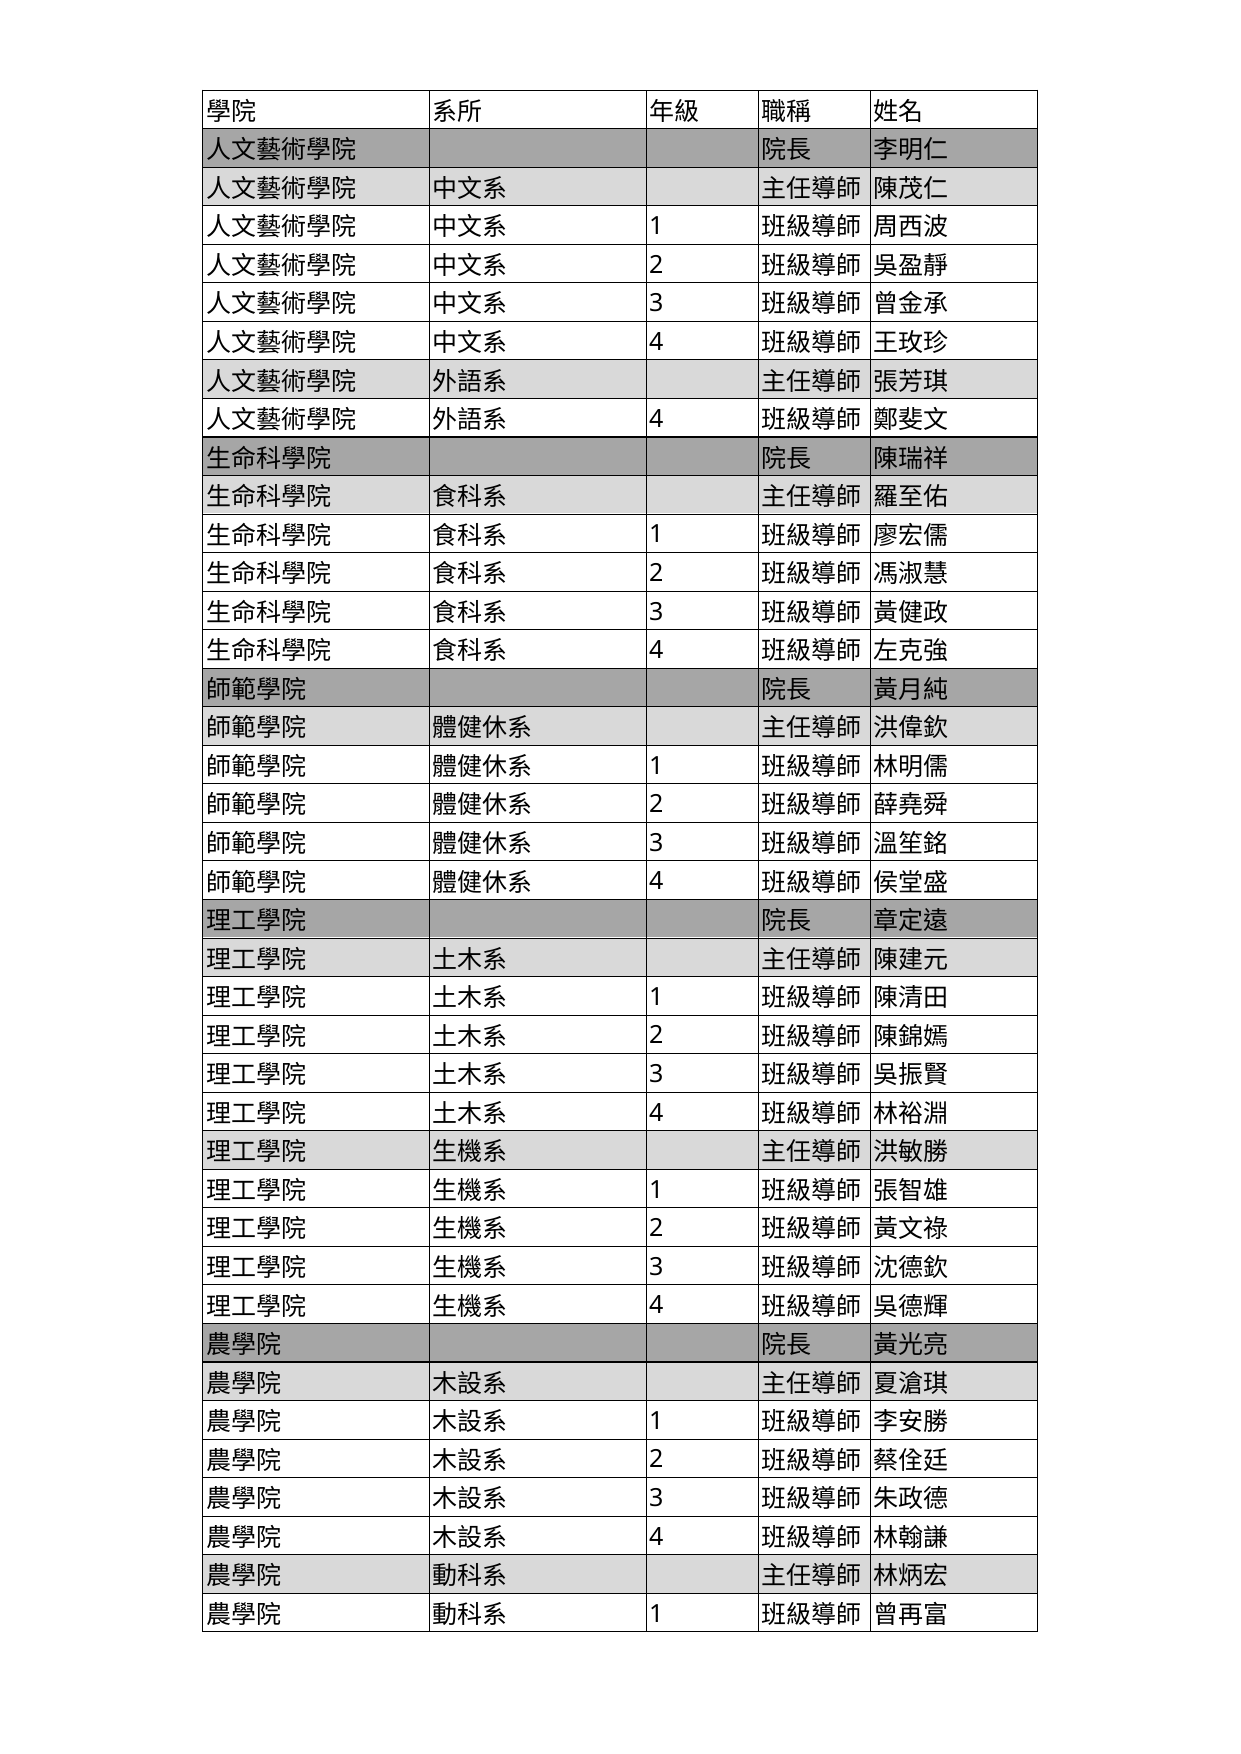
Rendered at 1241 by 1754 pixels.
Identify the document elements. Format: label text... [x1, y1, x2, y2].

table_cell 2 [647, 553, 758, 591]
table_cell 師範學院 [203, 669, 429, 706]
table_cell 3 [647, 1247, 758, 1284]
table_cell 班級導師 [759, 1440, 870, 1477]
table_cell 侯堂盛 [871, 861, 1037, 899]
table_cell 陳茂仁 [871, 168, 1037, 205]
table_cell 外語系 [430, 399, 646, 436]
table_cell [647, 438, 758, 475]
table_cell 院長 [759, 129, 870, 167]
table_header 職稱 [759, 91, 870, 128]
table_cell 木設系 [430, 1401, 646, 1438]
table_cell 洪敏勝 [871, 1131, 1037, 1169]
table_cell 農學院 [203, 1324, 429, 1361]
table_cell 1 [647, 1594, 758, 1631]
table_cell 生機系 [430, 1131, 646, 1169]
table_cell 1 [647, 206, 758, 244]
table_cell 周西波 [871, 206, 1037, 244]
table_cell 農學院 [203, 1478, 429, 1516]
table_cell 農學院 [203, 1594, 429, 1631]
table_cell 理工學院 [203, 1247, 429, 1284]
table_cell 吳德輝 [871, 1285, 1037, 1323]
table_cell 體健休系 [430, 707, 646, 745]
table_cell 黃健政 [871, 592, 1037, 629]
table_cell 4 [647, 861, 758, 899]
table_cell 土木系 [430, 1054, 646, 1092]
table_cell 班級導師 [759, 1170, 870, 1207]
table_cell 土木系 [430, 1093, 646, 1130]
table_cell 1 [647, 977, 758, 1014]
table_cell 3 [647, 1478, 758, 1516]
table_cell 班級導師 [759, 399, 870, 436]
table_cell 理工學院 [203, 1131, 429, 1169]
table_cell 中文系 [430, 322, 646, 359]
table_cell [647, 1363, 758, 1400]
table_header 年級 [647, 91, 758, 128]
table_cell 林翰謙 [871, 1517, 1037, 1554]
table_cell 人文藝術學院 [203, 322, 429, 359]
table_cell [647, 476, 758, 513]
table_cell 2 [647, 1208, 758, 1246]
table_cell 薛堯舜 [871, 784, 1037, 822]
table_cell 師範學院 [203, 746, 429, 783]
table_cell [430, 669, 646, 706]
table_cell [430, 129, 646, 167]
table_cell 師範學院 [203, 707, 429, 745]
table_cell 黃光亮 [871, 1324, 1037, 1361]
table_cell 理工學院 [203, 977, 429, 1014]
table_cell 班級導師 [759, 1517, 870, 1554]
table_cell 1 [647, 746, 758, 783]
table_cell 理工學院 [203, 1093, 429, 1130]
table_cell 朱政德 [871, 1478, 1037, 1516]
table_cell 吳盈靜 [871, 245, 1037, 282]
table_cell 院長 [759, 1324, 870, 1361]
table_cell 班級導師 [759, 592, 870, 629]
table_cell 班級導師 [759, 977, 870, 1014]
table_cell 4 [647, 322, 758, 359]
table_cell 林明儒 [871, 746, 1037, 783]
table_cell 主任導師 [759, 707, 870, 745]
table_cell 理工學院 [203, 1285, 429, 1323]
table_cell 理工學院 [203, 1054, 429, 1092]
table_cell 4 [647, 399, 758, 436]
table_cell 班級導師 [759, 630, 870, 668]
table_cell 中文系 [430, 168, 646, 205]
table_cell 農學院 [203, 1401, 429, 1438]
table_cell 班級導師 [759, 784, 870, 822]
table_cell 班級導師 [759, 1016, 870, 1053]
table_cell 人文藝術學院 [203, 360, 429, 398]
table_cell 農學院 [203, 1363, 429, 1400]
table_cell 木設系 [430, 1478, 646, 1516]
table_cell 人文藝術學院 [203, 168, 429, 205]
table_cell 章定遠 [871, 900, 1037, 937]
table_cell [647, 707, 758, 745]
table_cell 1 [647, 1401, 758, 1438]
table_cell 林炳宏 [871, 1555, 1037, 1593]
table_cell 4 [647, 630, 758, 668]
table_cell 2 [647, 1016, 758, 1053]
table_cell [647, 129, 758, 167]
table_cell 班級導師 [759, 1285, 870, 1323]
table_cell 3 [647, 592, 758, 629]
table_cell 4 [647, 1285, 758, 1323]
table_cell 人文藝術學院 [203, 283, 429, 321]
table_cell 班級導師 [759, 1208, 870, 1246]
table_cell 溫笙銘 [871, 823, 1037, 860]
table_cell 理工學院 [203, 939, 429, 976]
table_cell 院長 [759, 669, 870, 706]
table_cell 中文系 [430, 245, 646, 282]
table_cell 生命科學院 [203, 553, 429, 591]
table_cell 體健休系 [430, 784, 646, 822]
table_cell 食科系 [430, 592, 646, 629]
table_cell 班級導師 [759, 322, 870, 359]
table_cell 馮淑慧 [871, 553, 1037, 591]
table_cell 陳錦嫣 [871, 1016, 1037, 1053]
table_cell 中文系 [430, 283, 646, 321]
table_cell 木設系 [430, 1363, 646, 1400]
table_cell 3 [647, 823, 758, 860]
table_cell 理工學院 [203, 900, 429, 937]
table_cell 土木系 [430, 977, 646, 1014]
table_cell 4 [647, 1093, 758, 1130]
table_cell 2 [647, 245, 758, 282]
table_cell 班級導師 [759, 1247, 870, 1284]
table_cell 蔡佺廷 [871, 1440, 1037, 1477]
table_cell 洪偉欽 [871, 707, 1037, 745]
table_cell [647, 939, 758, 976]
table_header 系所 [430, 91, 646, 128]
table_cell 吳振賢 [871, 1054, 1037, 1092]
table_cell 3 [647, 283, 758, 321]
table_header 姓名 [871, 91, 1037, 128]
table_cell 食科系 [430, 476, 646, 513]
table_cell 木設系 [430, 1517, 646, 1554]
table_cell 動科系 [430, 1594, 646, 1631]
table_cell 中文系 [430, 206, 646, 244]
table_cell 班級導師 [759, 515, 870, 552]
table_cell 2 [647, 784, 758, 822]
table_cell 理工學院 [203, 1170, 429, 1207]
table_cell 主任導師 [759, 476, 870, 513]
table_cell 主任導師 [759, 939, 870, 976]
table_cell 師範學院 [203, 784, 429, 822]
table_cell 左克強 [871, 630, 1037, 668]
table_cell 王玫珍 [871, 322, 1037, 359]
table_cell [430, 438, 646, 475]
table_cell 1 [647, 1170, 758, 1207]
table_cell 生機系 [430, 1208, 646, 1246]
table_cell 4 [647, 1517, 758, 1554]
table_cell 土木系 [430, 939, 646, 976]
table_cell 李明仁 [871, 129, 1037, 167]
table_cell 動科系 [430, 1555, 646, 1593]
table_cell 主任導師 [759, 1131, 870, 1169]
table_cell 班級導師 [759, 1054, 870, 1092]
table_cell 生命科學院 [203, 476, 429, 513]
table_cell 生機系 [430, 1247, 646, 1284]
table_cell 體健休系 [430, 861, 646, 899]
table_cell 曾再富 [871, 1594, 1037, 1631]
table_cell 沈德欽 [871, 1247, 1037, 1284]
table_cell 班級導師 [759, 553, 870, 591]
table_cell 張芳琪 [871, 360, 1037, 398]
table_cell 2 [647, 1440, 758, 1477]
table_cell 院長 [759, 438, 870, 475]
table_cell 3 [647, 1054, 758, 1092]
table_cell 陳建元 [871, 939, 1037, 976]
table_cell 陳瑞祥 [871, 438, 1037, 475]
table_cell 林裕淵 [871, 1093, 1037, 1130]
table_cell 土木系 [430, 1016, 646, 1053]
table_cell 張智雄 [871, 1170, 1037, 1207]
table_cell 廖宏儒 [871, 515, 1037, 552]
table_cell 農學院 [203, 1517, 429, 1554]
table_cell [647, 168, 758, 205]
table_cell [647, 360, 758, 398]
table_cell 班級導師 [759, 1401, 870, 1438]
table_cell 班級導師 [759, 1594, 870, 1631]
table_cell 黃文祿 [871, 1208, 1037, 1246]
table_cell 曾金承 [871, 283, 1037, 321]
table_cell 班級導師 [759, 206, 870, 244]
table_cell 主任導師 [759, 1363, 870, 1400]
table_cell 生命科學院 [203, 438, 429, 475]
table_cell 班級導師 [759, 1093, 870, 1130]
table_cell [647, 1555, 758, 1593]
table_header 學院 [203, 91, 429, 128]
table_cell 1 [647, 515, 758, 552]
table_cell 人文藝術學院 [203, 206, 429, 244]
table_cell 主任導師 [759, 360, 870, 398]
table_cell 食科系 [430, 630, 646, 668]
table_cell 李安勝 [871, 1401, 1037, 1438]
table_cell [647, 669, 758, 706]
table_cell 師範學院 [203, 823, 429, 860]
table_cell 生命科學院 [203, 630, 429, 668]
table_cell 班級導師 [759, 245, 870, 282]
table_cell 班級導師 [759, 823, 870, 860]
table_cell 人文藝術學院 [203, 245, 429, 282]
table_cell 體健休系 [430, 746, 646, 783]
table_cell 主任導師 [759, 1555, 870, 1593]
table_cell [647, 1324, 758, 1361]
table_cell 木設系 [430, 1440, 646, 1477]
table_cell 理工學院 [203, 1016, 429, 1053]
table_cell 師範學院 [203, 861, 429, 899]
table_cell 班級導師 [759, 861, 870, 899]
table_cell [430, 900, 646, 937]
table_cell 人文藝術學院 [203, 129, 429, 167]
table_cell 院長 [759, 900, 870, 937]
table_cell 農學院 [203, 1555, 429, 1593]
table_cell 生命科學院 [203, 515, 429, 552]
table_cell 生機系 [430, 1170, 646, 1207]
table_cell 羅至佑 [871, 476, 1037, 513]
table_cell 主任導師 [759, 168, 870, 205]
table_cell 生命科學院 [203, 592, 429, 629]
table_cell 鄭斐文 [871, 399, 1037, 436]
table_cell 生機系 [430, 1285, 646, 1323]
table_cell 黃月純 [871, 669, 1037, 706]
table_cell 班級導師 [759, 1478, 870, 1516]
table_cell 食科系 [430, 553, 646, 591]
table_cell [647, 1131, 758, 1169]
table_cell 食科系 [430, 515, 646, 552]
table_cell 農學院 [203, 1440, 429, 1477]
table_cell 班級導師 [759, 283, 870, 321]
table_cell 班級導師 [759, 746, 870, 783]
table_cell 理工學院 [203, 1208, 429, 1246]
table_cell [647, 900, 758, 937]
table_cell 體健休系 [430, 823, 646, 860]
table_cell [430, 1324, 646, 1361]
table_cell 夏滄琪 [871, 1363, 1037, 1400]
table_cell 人文藝術學院 [203, 399, 429, 436]
table_cell 陳清田 [871, 977, 1037, 1014]
table_cell 外語系 [430, 360, 646, 398]
